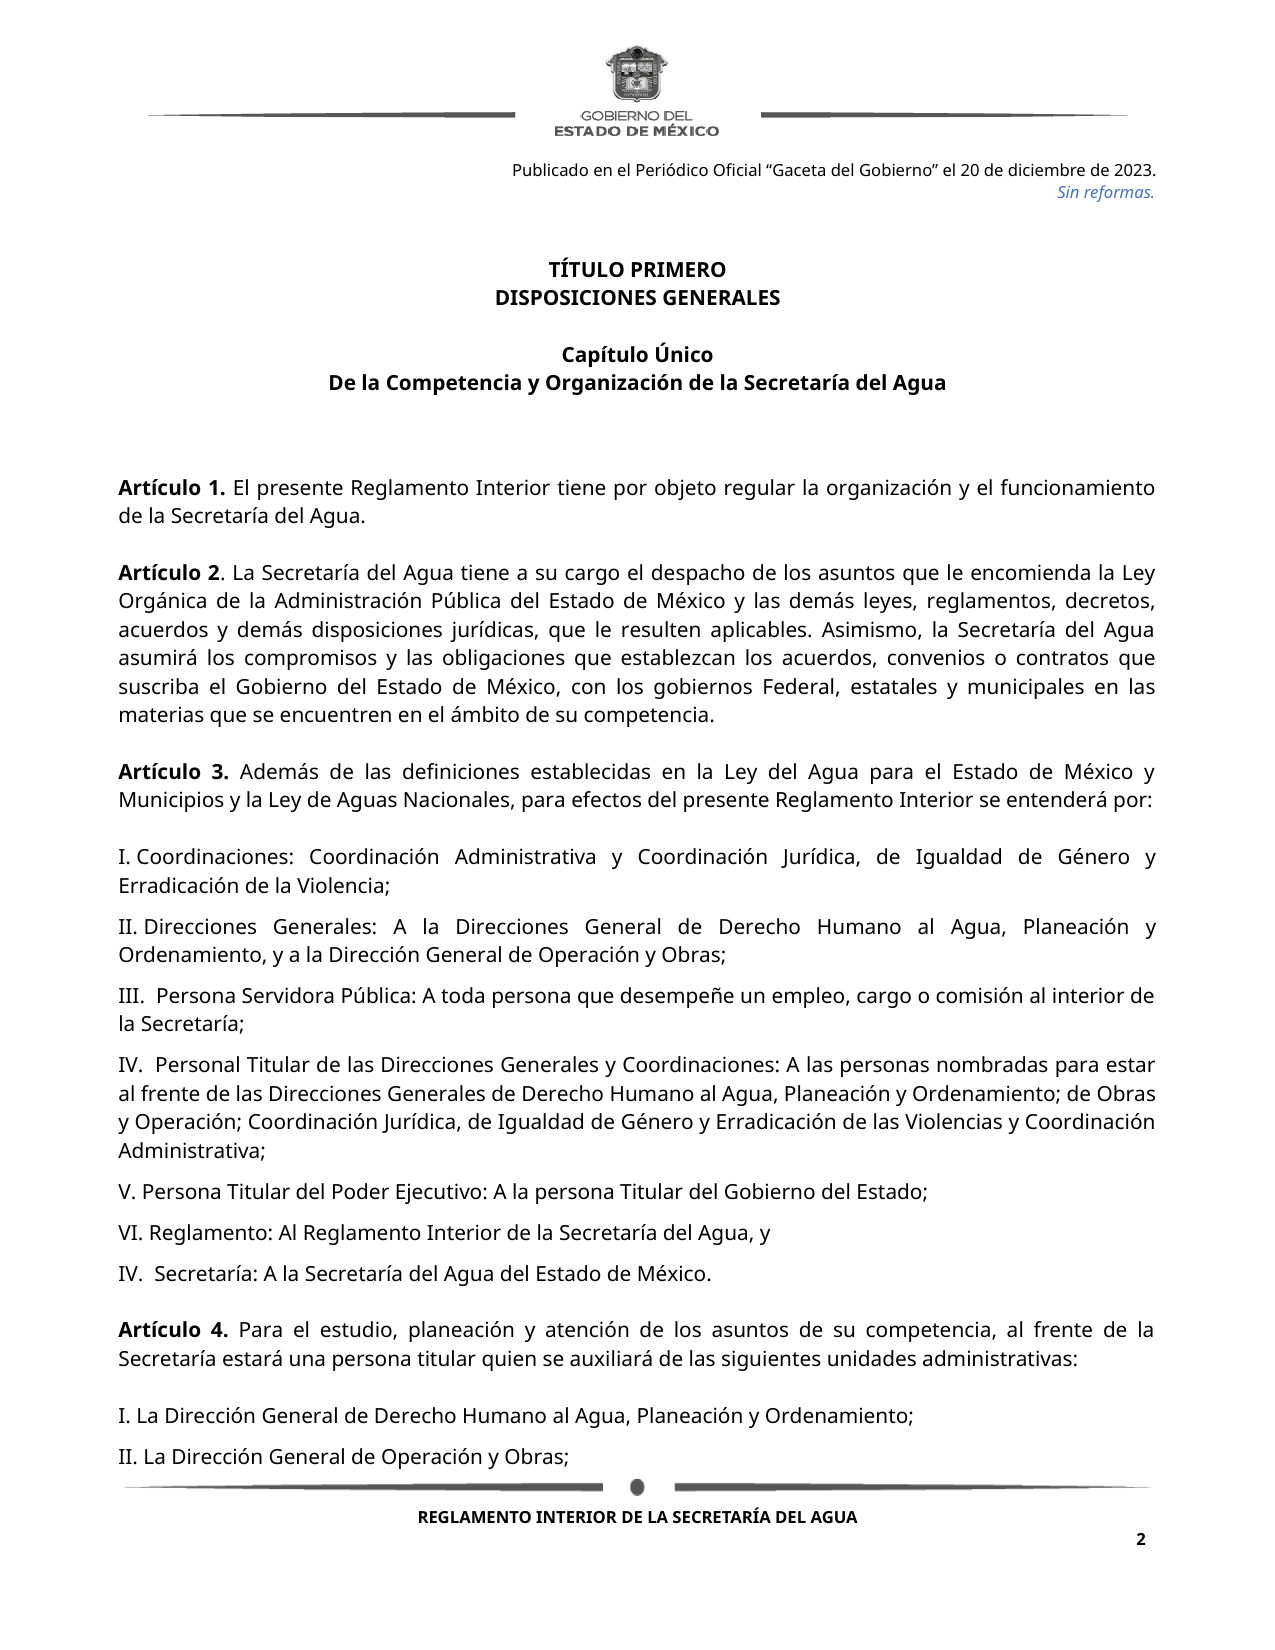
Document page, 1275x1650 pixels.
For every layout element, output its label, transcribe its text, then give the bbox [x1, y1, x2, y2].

text Artículo 1. El presente Reglamento Interior tiene por objeto regular la organización y el funcionamiento de la Secretaría del Agua. [118, 473, 1157, 529]
picture [123, 1479, 1152, 1496]
text II. La Dirección General de Operación y Obras; [118, 1442, 1157, 1470]
list Persona Servidora Pública: A toda persona que desempeñe un empleo, cargo o comisión al interior de la Secretaría; [118, 981, 1157, 1038]
text Artículo 3. Además de las definiciones establecidas en la Ley del Agua para el Estado de México y Municipios y la Ley de Aguas Nacionales, para efectos del presente Reglamento Interior se entenderá por: [118, 757, 1157, 814]
list Direcciones Generales: A la Direcciones General de Derecho Humano al Agua, Planeación y Ordenamiento, y a la Dirección General de Operación y Obras; [118, 912, 1157, 969]
text I. La Dirección General de Derecho Humano al Agua, Planeación y Ordenamiento; [118, 1401, 1157, 1429]
list Reglamento: Al Reglamento Interior de la Secretaría del Agua, y [118, 1218, 1157, 1246]
text DISPOSICIONES GENERALES [118, 283, 1157, 312]
picture [147, 44, 1128, 136]
text Artículo 4. Para el estudio, planeación y atención de los asuntos de su competencia, al frente de la Secretaría estará una persona titular quien se auxiliará de las siguientes unidades administrativas: [118, 1316, 1157, 1372]
list Personal Titular de las Direcciones Generales y Coordinaciones: A las personas nombradas para estar al frente de las Direcciones Generales de Derecho Humano al Agua, Planeación y Ordenamiento; de Obras y Operación; Coordinación Jurídica, de Igualdad de Género y Erradicación de las Violencias y Coordinación Administrativa; [118, 1051, 1157, 1164]
text IV. Secretaría: A la Secretaría del Agua del Estado de México. [118, 1259, 1157, 1287]
list Persona Titular del Poder Ejecutivo: A la persona Titular del Gobierno del Estado; [118, 1177, 1157, 1205]
text Artículo 2. La Secretaría del Agua tiene a su cargo el despacho de los asuntos que le encomienda la Ley Orgánica de la Administración Pública del Estado de México y las demás leyes, reglamentos, decretos, acuerdos y demás disposiciones jurídicas, que le resulten aplicables. Asimismo, la Secretaría del Agua asumirá los compromisos y las obligaciones que establezcan los acuerdos, convenios o contratos que suscriba el Gobierno del Estado de México, con los gobiernos Federal, estatales y municipales en las materias que se encuentren en el ámbito de su competencia. [118, 558, 1157, 729]
text Capítulo Único [118, 340, 1157, 368]
text De la Competencia y Organización de la Secretaría del Agua [118, 368, 1157, 397]
text TÍTULO PRIMERO [118, 255, 1157, 283]
list Coordinaciones: Coordinación Administrativa y Coordinación Jurídica, de Igualdad de Género y Erradicación de la Violencia; [118, 842, 1157, 899]
